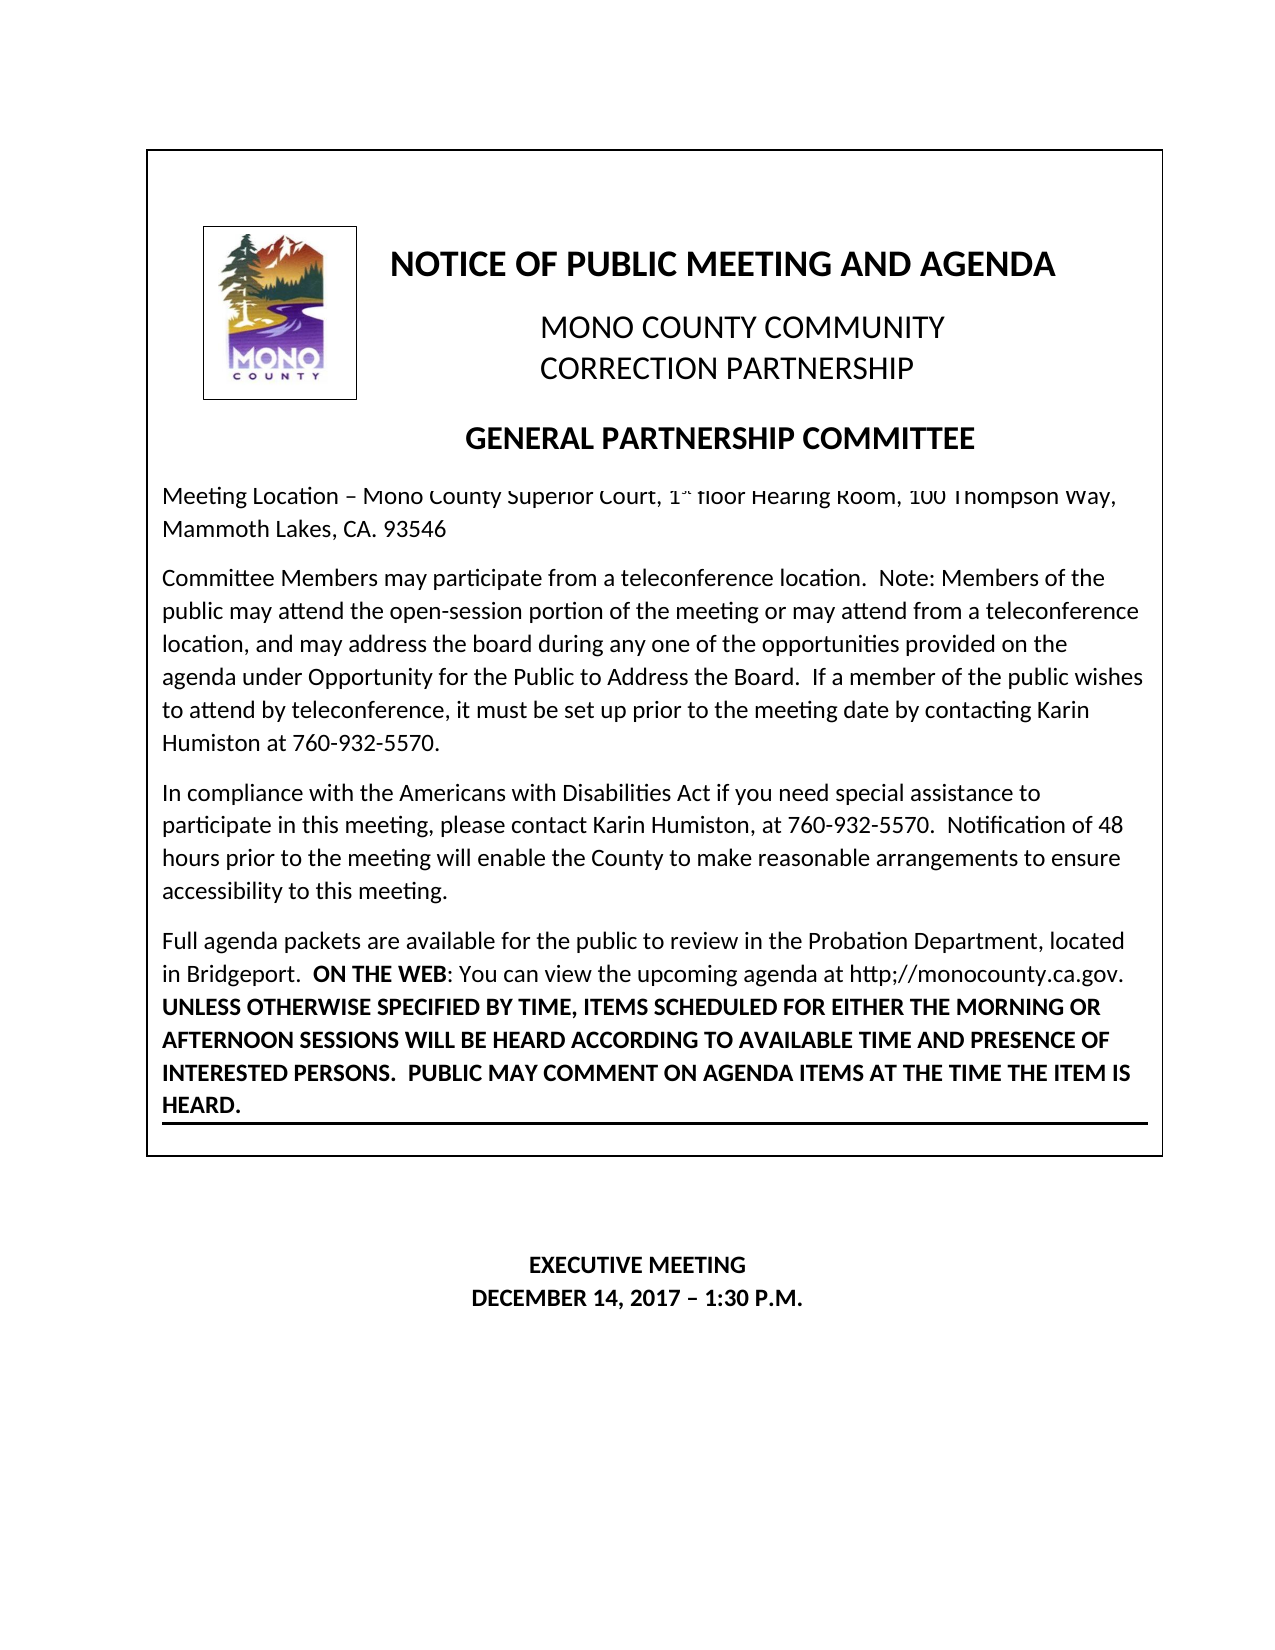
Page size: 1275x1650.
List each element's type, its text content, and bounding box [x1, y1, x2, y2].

picture [218, 234, 329, 392]
text EXECUTIVE MEETING [150, 1249, 1125, 1279]
text DECEMBER 14, 2017 – 1:30 P.M. [150, 1282, 1125, 1312]
